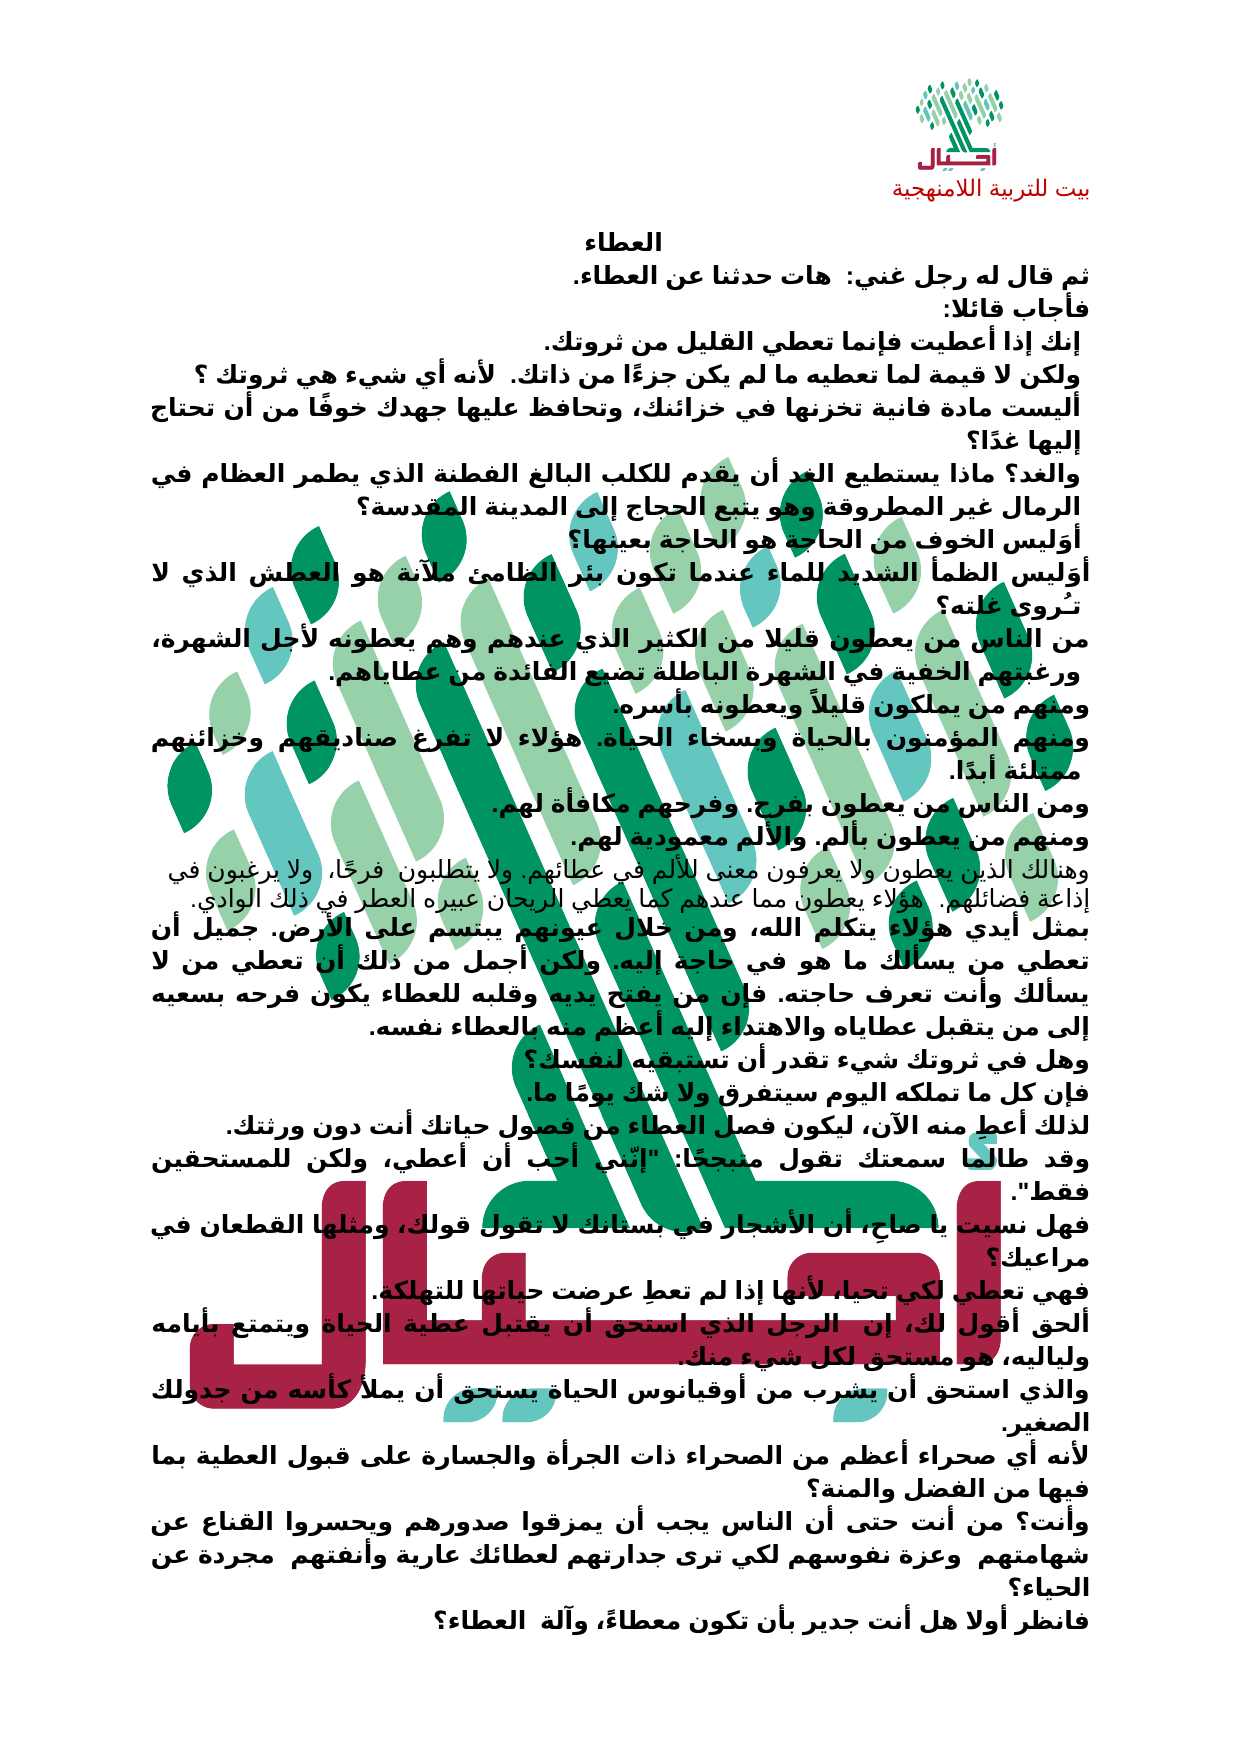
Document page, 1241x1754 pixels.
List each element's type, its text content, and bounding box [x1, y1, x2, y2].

text فهل نسيت يا صاحِ، أن الأشجار في بستانك لا تقول قولك، ومثلها القطعان في مراعيك؟ [150, 1210, 1090, 1272]
text وهل في ثروتك شيء تقدر أن تستبقيه لنفسك؟ [150, 1045, 1090, 1073]
text بمثل أيدي هؤلاء يتكلم الله، ومن خلال عيونهم يبتسم على الأرض. جميل أن تعطي من يسألك ما هو في حاجة إليه. ولكن أجمل من ذلك أن تعطي من لا يسألك وأنت تعرف حاجته. فإن من يفتح يديه وقلبه للعطاء يكون فرحه بسعيه إلى من يتقبل عطاياه والاهتداء إليه أعظم منه بالعطاء نفسه. [150, 913, 1090, 1040]
text والغد؟ ماذا يستطيع الغد أن يقدم للكلب البالغ الفطنة الذي يطمر العظام في الرمال غير المطروقة وهو يتبع الحجاج إلى المدينة المقدسة؟ [150, 459, 1081, 521]
text من الناس من يعطون قليلا من الكثير الذي عندهم وهم يعطونه لأجل الشهرة، ورغبتهم الخفية في الشهرة الباطلة تضيع الفائدة من عطاياهم. [150, 624, 1090, 686]
text وقد طالما سمعتك تقول متبجحًا: "إنّني أحب أن أعطي، ولكن للمستحقين فقط". [150, 1144, 1090, 1206]
text ألحق أقول لك، إن الرجل الذي استحق أن يقتبل عطية الحياة ويتمتع بأيامه ولياليه، هو مستحق لكل شيء منك. [150, 1309, 1090, 1371]
text أوَليس الخوف من الحاجة هو الحاجة بعينها؟ [150, 525, 1081, 554]
text العطاء [150, 228, 1090, 256]
text ولكن لا قيمة لما تعطيه ما لم يكن جزءًا من ذاتك. لأنه أي شيء هي ثروتك ؟ [150, 360, 1081, 388]
text إنك إذا أعطيت فإنما تعطي القليل من ثروتك. [150, 327, 1081, 356]
picture [910, 75, 1010, 175]
text فأجاب قائلا: [150, 294, 1090, 322]
text ومن الناس من يعطون بفرح. وفرحهم مكافأة لهم. [150, 789, 1090, 818]
text أليست مادة فانية تخزنها في خزائنك، وتحافظ عليها جهدك خوفًا من أن تحتاج إليها غدًا؟ [150, 393, 1081, 454]
text وأنت؟ من أنت حتى أن الناس يجب أن يمزقوا صدورهم ويحسروا القناع عن شهامتهم وعزة نفوسهم لكي ترى جدارتهم لعطائك عارية وأنفتهم مجردة عن الحياء؟ [150, 1507, 1090, 1602]
text لأنه أي صحراء أعظم من الصحراء ذات الجرأة والجسارة على قبول العطية بما فيها من الفضل والمنة؟ [150, 1441, 1090, 1503]
text وهنالك الذين يعطون ولا يعرفون معنى للألم في عطائهم. ولا يتطلبون فرحًا، ولا يرغبون في إذاعة فضائلهم. هؤلاء يعطون مما عندهم كما يعطي الريحان عبيره العطر في ذلك الوادي. [150, 855, 1090, 913]
text ومنهم المؤمنون بالحياة وبسخاء الحياة. هؤلاء لا تفرغ صناديقهم وخزائنهم ممتلئة أبدًا. [150, 723, 1090, 785]
text والذي استحق أن يشرب من أوقيانوس الحياة يستحق أن يملأ كأسه من جدولك الصغير. [150, 1375, 1090, 1437]
text ومنهم من يعطون بألم. والألم معمودية لهم. [150, 822, 1090, 851]
text فانظر أولا هل أنت جدير بأن تكون معطاءً، وآلة العطاء؟ [150, 1606, 1090, 1635]
text فهي تعطي لكي تحيا، لأنها إذا لم تعطِ عرضت حياتها للتهلكة. [150, 1276, 1090, 1304]
text ثم قال له رجل غني: هات حدثنا عن العطاء. [150, 261, 1090, 289]
text لذلك أعطِ منه الآن، ليكون فصل العطاء من فصول حياتك أنت دون ورثتك. [150, 1111, 1090, 1139]
picture [99, 419, 1141, 1462]
text أوَليس الظمأ الشديد للماء عندما تكون بئر الظامئ ملآنة هو العطش الذي لا تـُروى غلته؟ [150, 558, 1090, 620]
text فإن كل ما تملكه اليوم سيتفرق ولا شك يومًا ما. [150, 1078, 1090, 1106]
text ومنهم من يملكون قليلاً ويعطونه بأسره. [150, 690, 1090, 719]
